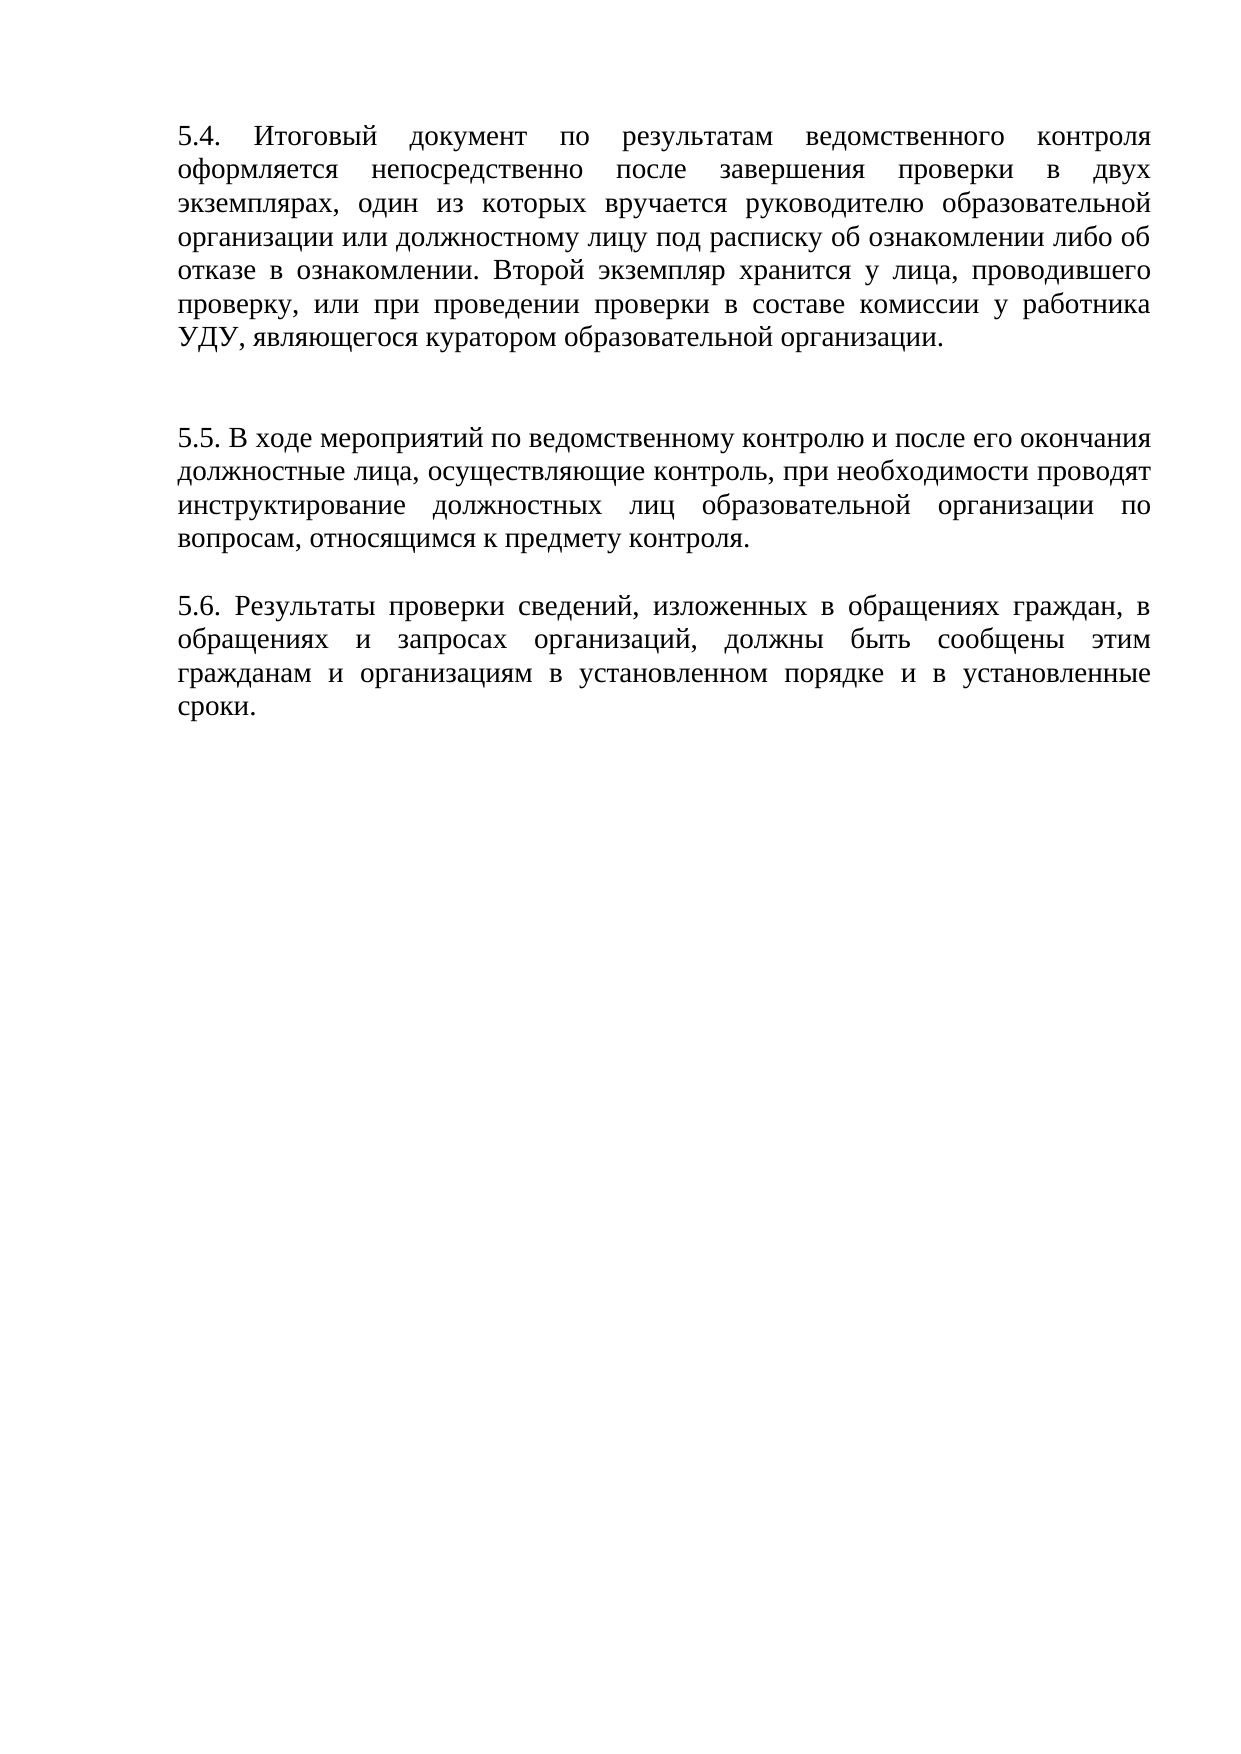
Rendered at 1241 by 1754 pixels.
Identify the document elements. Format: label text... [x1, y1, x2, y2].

text 5.6. Результаты проверки сведений, изложенных в обращениях граждан, в обращениях и запросах организаций, должны быть сообщены этим гражданам и организациям в установленном порядке и в установленные сроки. [177, 588, 1152, 722]
text 5.5. В ходе мероприятий по ведомственному контролю и после его окончания должностные лица, осуществляющие контроль, при необходимости проводят инструктирование должностных лиц образовательной организации по вопросам, относящимся к предмету контроля. [177, 420, 1152, 554]
text 5.4. Итоговый документ по результатам ведомственного контроля оформляется непосредственно после завершения проверки в двух экземплярах, один из которых вручается руководителю образовательной организации или должностному лицу под расписку об ознакомлении либо об отказе в ознакомлении. Второй экземпляр хранится у лица, проводившего проверку, или при проведении проверки в составе комиссии у работника УДУ, являющегося куратором образовательной организации. [177, 118, 1152, 353]
